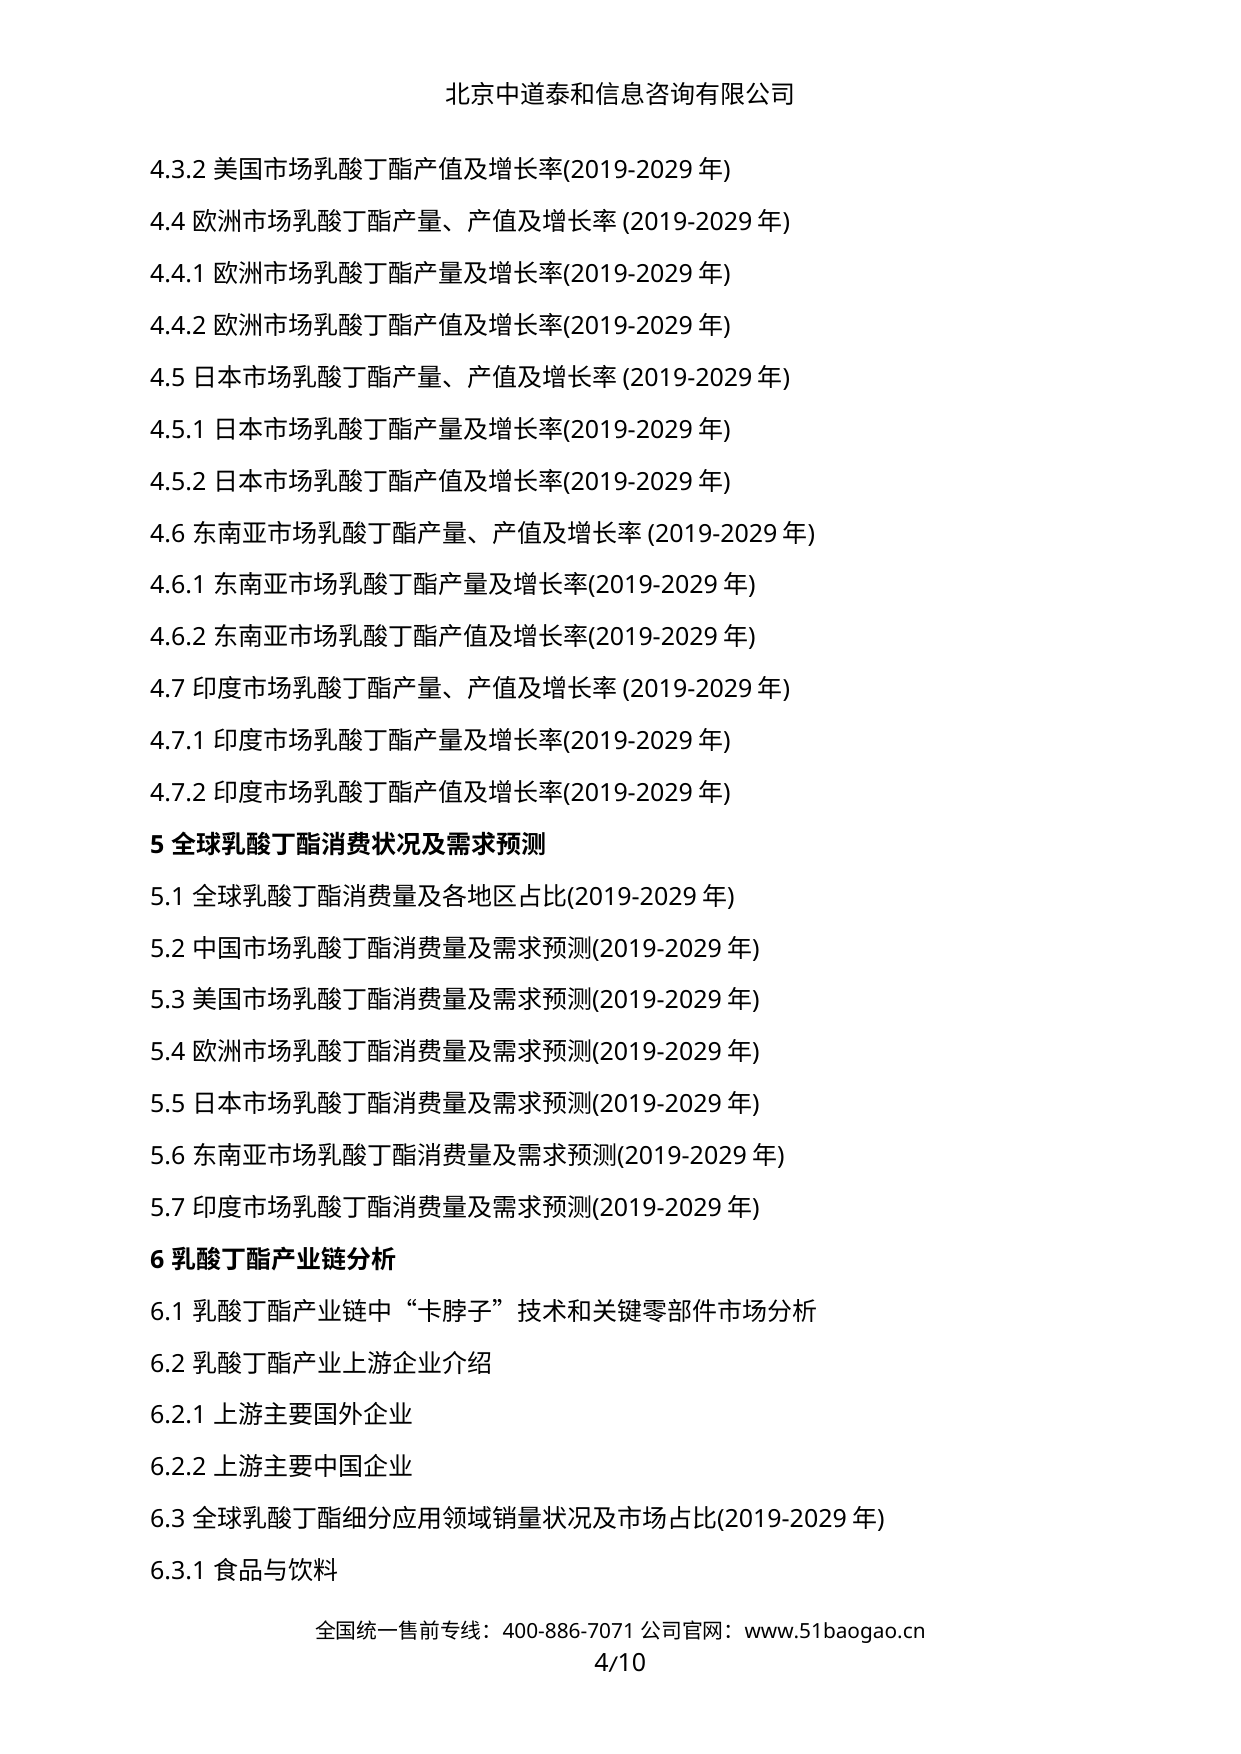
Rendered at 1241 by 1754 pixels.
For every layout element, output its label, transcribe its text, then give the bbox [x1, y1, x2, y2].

text 4.6.2 东南亚市场乳酸丁酯产值及增长率(2019-2029年) [150, 617, 1090, 653]
text 5.6 东南亚市场乳酸丁酯消费量及需求预测(2019-2029年) [150, 1136, 1090, 1172]
text 4.4 欧洲市场乳酸丁酯产量、产值及增长率 (2019-2029年) [150, 202, 1090, 238]
text 5.2 中国市场乳酸丁酯消费量及需求预测(2019-2029年) [150, 928, 1090, 964]
text 6.3.1 食品与饮料 [150, 1551, 1090, 1587]
text 4.6 东南亚市场乳酸丁酯产量、产值及增长率 (2019-2029年) [150, 513, 1090, 549]
text 6.2.1 上游主要国外企业 [150, 1395, 1090, 1431]
text 4.6.1 东南亚市场乳酸丁酯产量及增长率(2019-2029年) [150, 565, 1090, 601]
text 4.7.1 印度市场乳酸丁酯产量及增长率(2019-2029年) [150, 721, 1090, 757]
text 4.5 日本市场乳酸丁酯产量、产值及增长率 (2019-2029年) [150, 357, 1090, 394]
text 5.5 日本市场乳酸丁酯消费量及需求预测(2019-2029年) [150, 1084, 1090, 1120]
text 6.1 乳酸丁酯产业链中“卡脖子”技术和关键零部件市场分析 [150, 1291, 1090, 1327]
text 5.3 美国市场乳酸丁酯消费量及需求预测(2019-2029年) [150, 980, 1090, 1016]
text 6.3 全球乳酸丁酯细分应用领域销量状况及市场占比(2019-2029年) [150, 1499, 1090, 1535]
text 5 全球乳酸丁酯消费状况及需求预测 [150, 824, 1090, 861]
text 6.2.2 上游主要中国企业 [150, 1447, 1090, 1483]
text 4.4.1 欧洲市场乳酸丁酯产量及增长率(2019-2029年) [150, 254, 1090, 290]
text 4.5.2 日本市场乳酸丁酯产值及增长率(2019-2029年) [150, 461, 1090, 497]
text 4.5.1 日本市场乳酸丁酯产量及增长率(2019-2029年) [150, 409, 1090, 446]
text 4.7.2 印度市场乳酸丁酯产值及增长率(2019-2029年) [150, 772, 1090, 809]
text 5.7 印度市场乳酸丁酯消费量及需求预测(2019-2029年) [150, 1187, 1090, 1224]
text 4.4.2 欧洲市场乳酸丁酯产值及增长率(2019-2029年) [150, 306, 1090, 342]
text 6 乳酸丁酯产业链分析 [150, 1239, 1090, 1276]
text 5.4 欧洲市场乳酸丁酯消费量及需求预测(2019-2029年) [150, 1032, 1090, 1068]
text 6.2 乳酸丁酯产业上游企业介绍 [150, 1343, 1090, 1379]
text 4.3.2 美国市场乳酸丁酯产值及增长率(2019-2029年) [150, 150, 1090, 186]
text 5.1 全球乳酸丁酯消费量及各地区占比(2019-2029年) [150, 876, 1090, 912]
text 4.7 印度市场乳酸丁酯产量、产值及增长率 (2019-2029年) [150, 669, 1090, 705]
